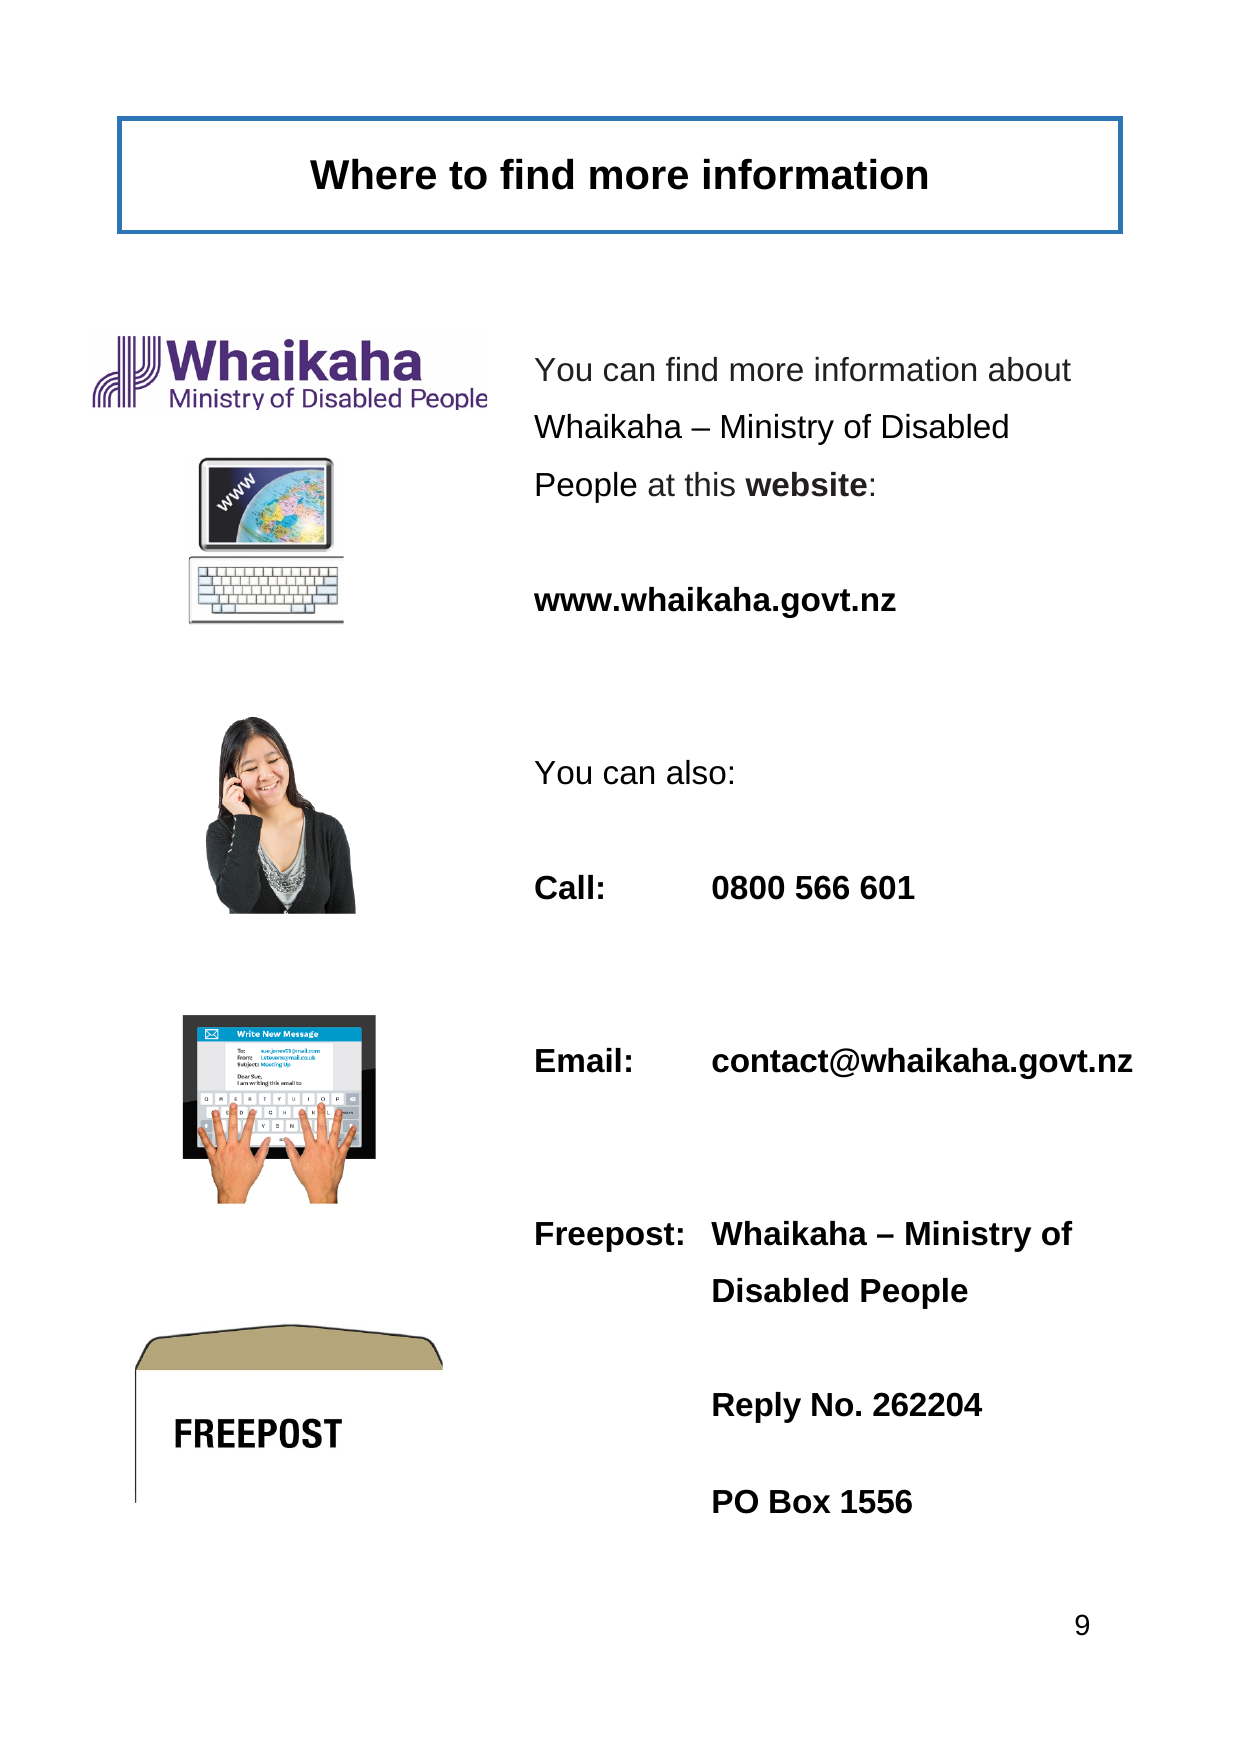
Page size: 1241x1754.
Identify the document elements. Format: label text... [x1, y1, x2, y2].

text Where to find more information [150, 150, 1090, 198]
picture [90, 334, 487, 410]
text PO Box 1556 [534, 1482, 1139, 1521]
text Freepost: Whaikaha – Ministry of Disabled People [534, 1214, 1139, 1310]
picture [176, 1006, 377, 1203]
picture [201, 713, 358, 913]
text Email: contact@whaikaha.govt.nz [534, 1041, 1169, 1079]
text You can find more information about Whaikaha – Ministry of Disabled People at this website: [534, 350, 1090, 503]
picture [187, 457, 344, 623]
text Reply No. 262204 [534, 1385, 1139, 1424]
text Call: 0800 566 601 [534, 868, 1090, 907]
text www.whaikaha.govt.nz [534, 580, 1090, 619]
picture [133, 1323, 443, 1502]
text You can also: [534, 753, 1090, 791]
